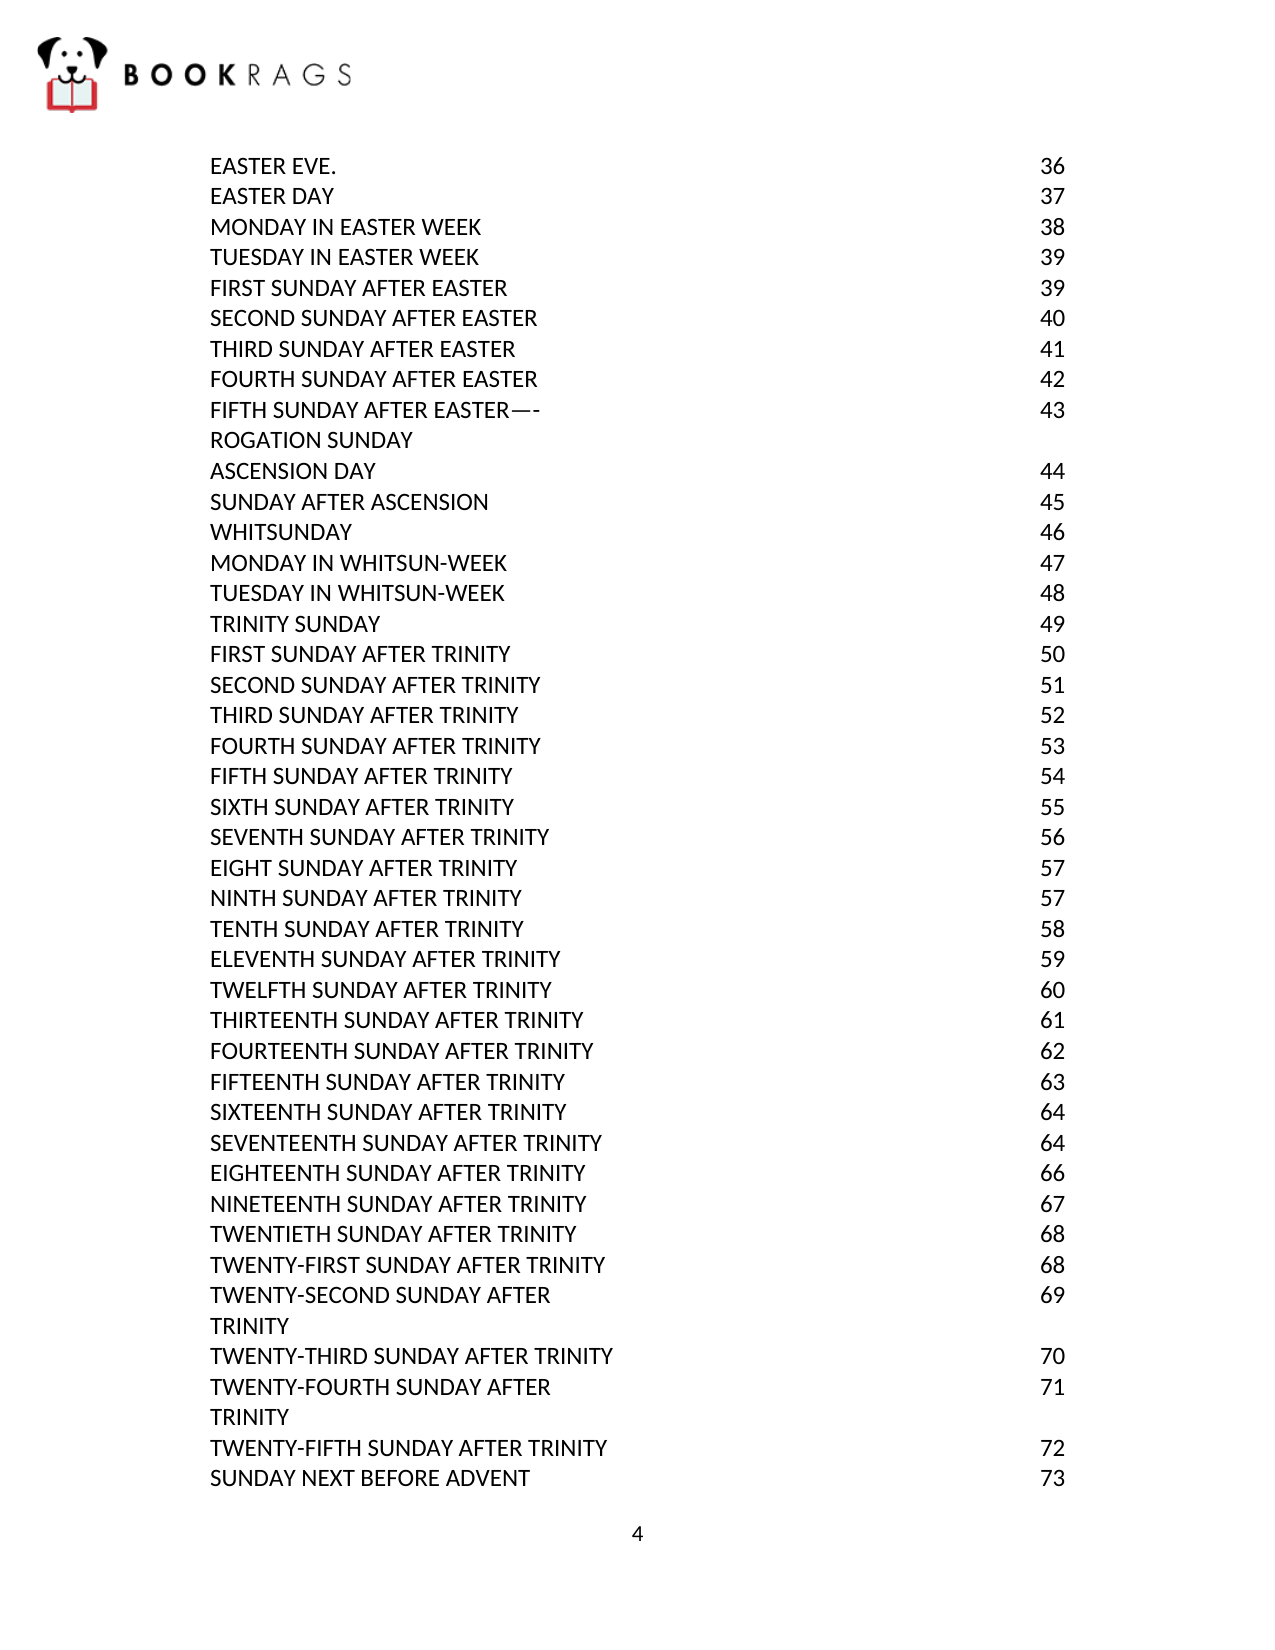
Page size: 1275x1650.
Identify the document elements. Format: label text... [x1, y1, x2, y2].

table_cell 73 [638, 1463, 1076, 1493]
table_cell 43 [638, 394, 1076, 455]
table_cell 47 [638, 547, 1076, 577]
table_cell SEVENTH SUNDAY AFTER TRINITY [199, 821, 637, 852]
table_cell TRINITY SUNDAY [199, 608, 637, 638]
table_cell FIFTEENTH SUNDAY AFTER TRINITY [199, 1066, 637, 1096]
table_cell 59 [638, 944, 1076, 974]
table_cell NINETEENTH SUNDAY AFTER TRINITY [199, 1188, 637, 1218]
table_cell TWENTIETH SUNDAY AFTER TRINITY [199, 1218, 637, 1249]
table_cell EASTER DAY [199, 181, 637, 211]
table_cell 60 [638, 974, 1076, 1004]
table_cell FIFTH SUNDAY AFTER TRINITY [199, 760, 637, 791]
table_cell TUESDAY IN WHITSUN-WEEK [199, 577, 637, 608]
table_cell 52 [638, 699, 1076, 730]
table_cell 40 [638, 303, 1076, 333]
table_cell 44 [638, 455, 1076, 486]
table_cell 41 [638, 333, 1076, 364]
table_cell EASTER EVE. [199, 150, 637, 181]
table_cell 36 [638, 150, 1076, 181]
table_cell SEVENTEENTH SUNDAY AFTER TRINITY [199, 1127, 637, 1157]
table_cell FOURTH SUNDAY AFTER TRINITY [199, 730, 637, 760]
table_cell SIXTH SUNDAY AFTER TRINITY [199, 791, 637, 821]
table_cell FIFTH SUNDAY AFTER EASTER—­ROGATION SUNDAY [199, 394, 637, 455]
table_cell 55 [638, 791, 1076, 821]
table_cell 37 [638, 181, 1076, 211]
table_cell MONDAY IN WHITSUN-WEEK [199, 547, 637, 577]
table_cell 64 [638, 1127, 1076, 1157]
table_cell 49 [638, 608, 1076, 638]
table_cell SUNDAY NEXT BEFORE ADVENT [199, 1463, 637, 1493]
table_cell EIGHT SUNDAY AFTER TRINITY [199, 852, 637, 882]
table_cell EIGHTEENTH SUNDAY AFTER TRINITY [199, 1157, 637, 1188]
table_cell 68 [638, 1218, 1076, 1249]
table_cell 38 [638, 211, 1076, 242]
table_cell 68 [638, 1249, 1076, 1279]
table_cell 51 [638, 669, 1076, 699]
table_cell FIRST SUNDAY AFTER TRINITY [199, 638, 637, 669]
table_cell THIRTEENTH SUNDAY AFTER TRINITY [199, 1005, 637, 1035]
table_cell 71 [638, 1371, 1076, 1432]
table_cell 69 [638, 1279, 1076, 1340]
table_cell FIRST SUNDAY AFTER EASTER [199, 272, 637, 303]
table_cell TWENTY-THIRD SUNDAY AFTER TRINITY [199, 1340, 637, 1371]
table_cell 66 [638, 1157, 1076, 1188]
table_cell SECOND SUNDAY AFTER EASTER [199, 303, 637, 333]
table_cell 46 [638, 516, 1076, 547]
table_cell TWENTY-FOURTH SUNDAY AFTER TRINITY [199, 1371, 637, 1432]
table_cell MONDAY IN EASTER WEEK [199, 211, 637, 242]
table_cell 45 [638, 486, 1076, 516]
table_cell SIXTEENTH SUNDAY AFTER TRINITY [199, 1096, 637, 1127]
table_cell TWENTY-FIFTH SUNDAY AFTER TRINITY [199, 1432, 637, 1462]
table_cell 48 [638, 577, 1076, 608]
table_cell TUESDAY IN EASTER WEEK [199, 242, 637, 272]
table_cell THIRD SUNDAY AFTER TRINITY [199, 699, 637, 730]
table_cell FOURTH SUNDAY AFTER EASTER [199, 364, 637, 394]
table_cell 50 [638, 638, 1076, 669]
table_cell SECOND SUNDAY AFTER TRINITY [199, 669, 637, 699]
table_cell 67 [638, 1188, 1076, 1218]
table_cell 57 [638, 852, 1076, 882]
table_cell 42 [638, 364, 1076, 394]
table_cell THIRD SUNDAY AFTER EASTER [199, 333, 637, 364]
table_cell 54 [638, 760, 1076, 791]
table_cell 70 [638, 1340, 1076, 1371]
table_cell 62 [638, 1035, 1076, 1066]
table_cell NINTH SUNDAY AFTER TRINITY [199, 883, 637, 913]
table_cell TWENTY-FIRST SUNDAY AFTER TRINITY [199, 1249, 637, 1279]
table_cell TWENTY-SECOND SUNDAY AFTER TRINITY [199, 1279, 637, 1340]
table_cell 56 [638, 821, 1076, 852]
table_cell 53 [638, 730, 1076, 760]
table_cell 57 [638, 883, 1076, 913]
table_cell 72 [638, 1432, 1076, 1462]
table_cell TWELFTH SUNDAY AFTER TRINITY [199, 974, 637, 1004]
table_cell 39 [638, 272, 1076, 303]
table_cell ELEVENTH SUNDAY AFTER TRINITY [199, 944, 637, 974]
table_cell 58 [638, 913, 1076, 943]
table_cell TENTH SUNDAY AFTER TRINITY [199, 913, 637, 943]
table_cell SUNDAY AFTER ASCENSION [199, 486, 637, 516]
table_cell ASCENSION DAY [199, 455, 637, 486]
table_cell WHITSUNDAY [199, 516, 637, 547]
table_cell 63 [638, 1066, 1076, 1096]
table_cell 61 [638, 1005, 1076, 1035]
table_cell 64 [638, 1096, 1076, 1127]
table_cell FOURTEENTH SUNDAY AFTER TRINITY [199, 1035, 637, 1066]
picture [37, 37, 351, 113]
table_cell 39 [638, 242, 1076, 272]
